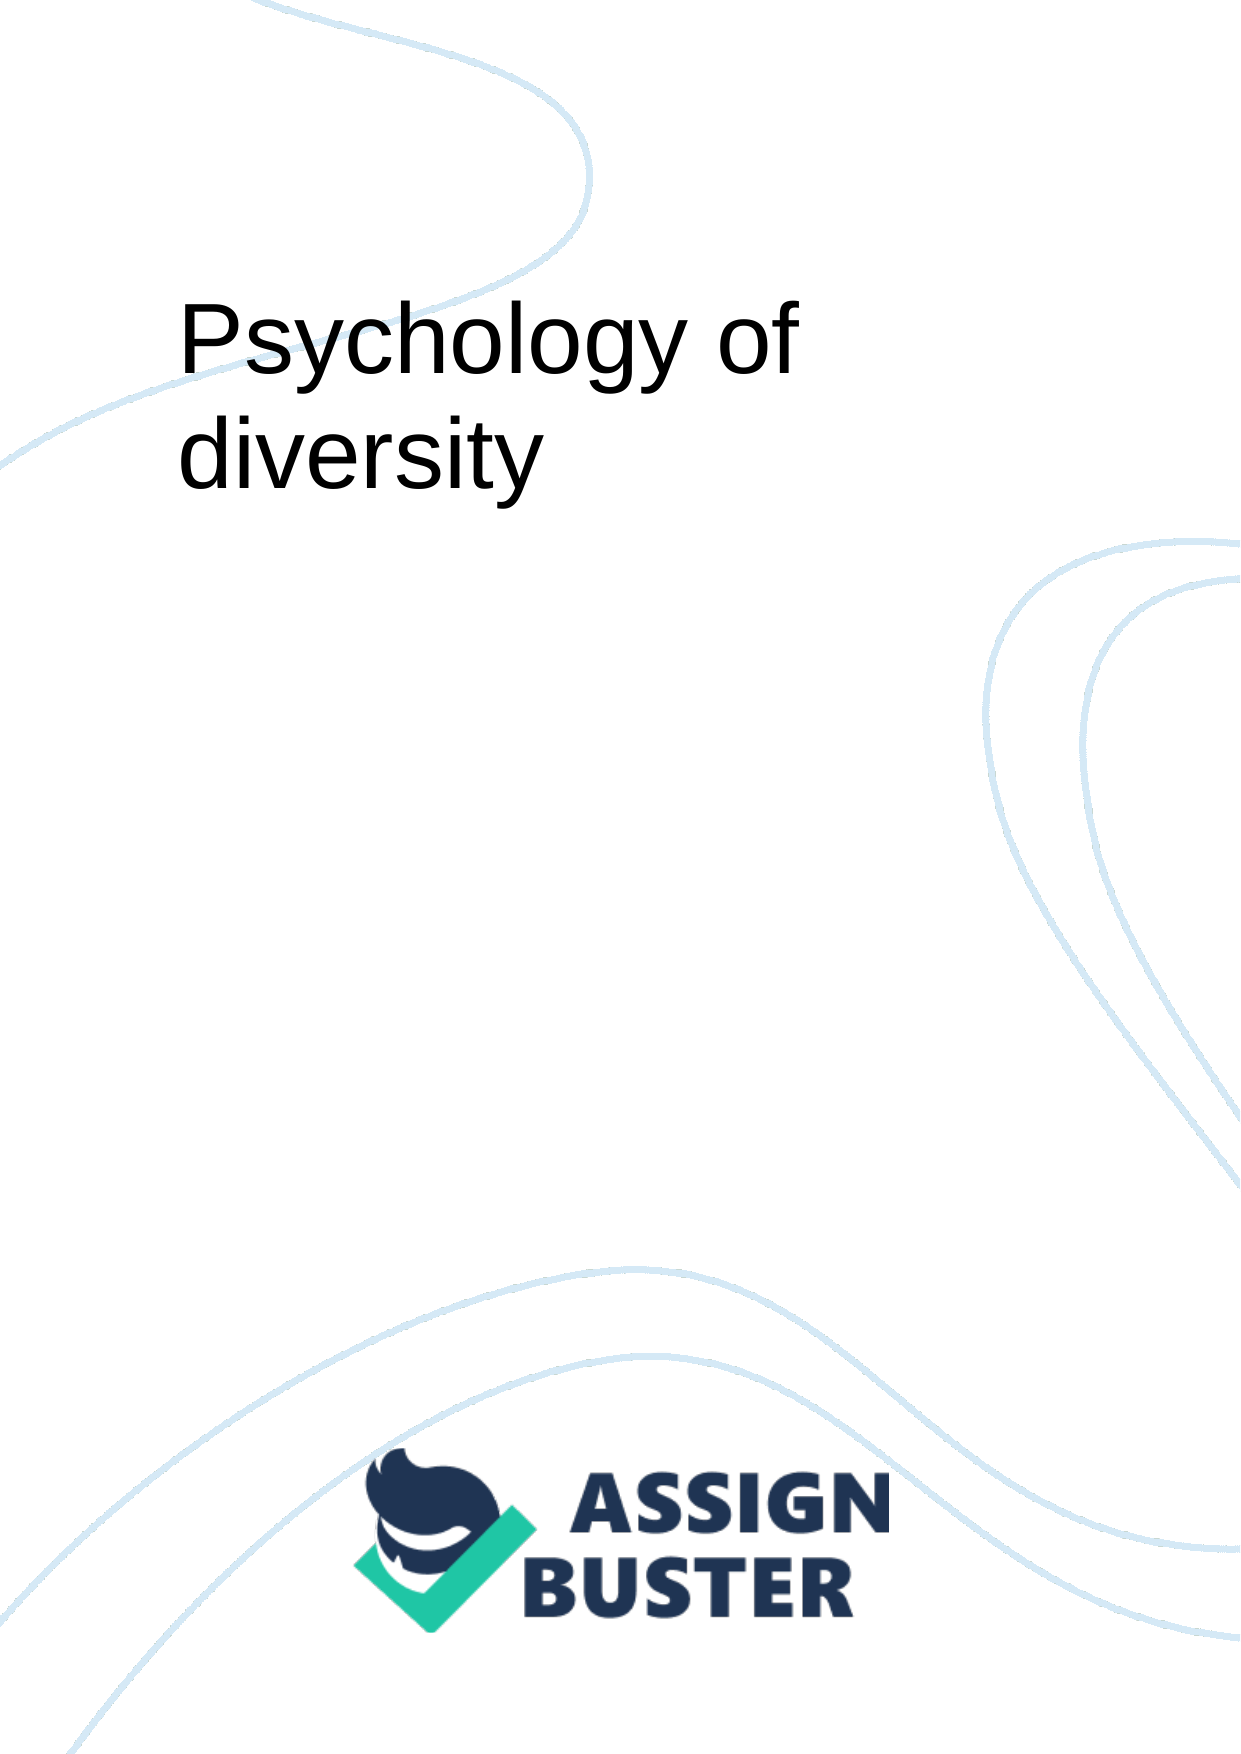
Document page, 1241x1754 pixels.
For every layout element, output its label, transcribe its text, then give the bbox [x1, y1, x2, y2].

subtitle Psychology of diversity [177, 279, 1152, 509]
picture [0, 0, 1241, 1754]
